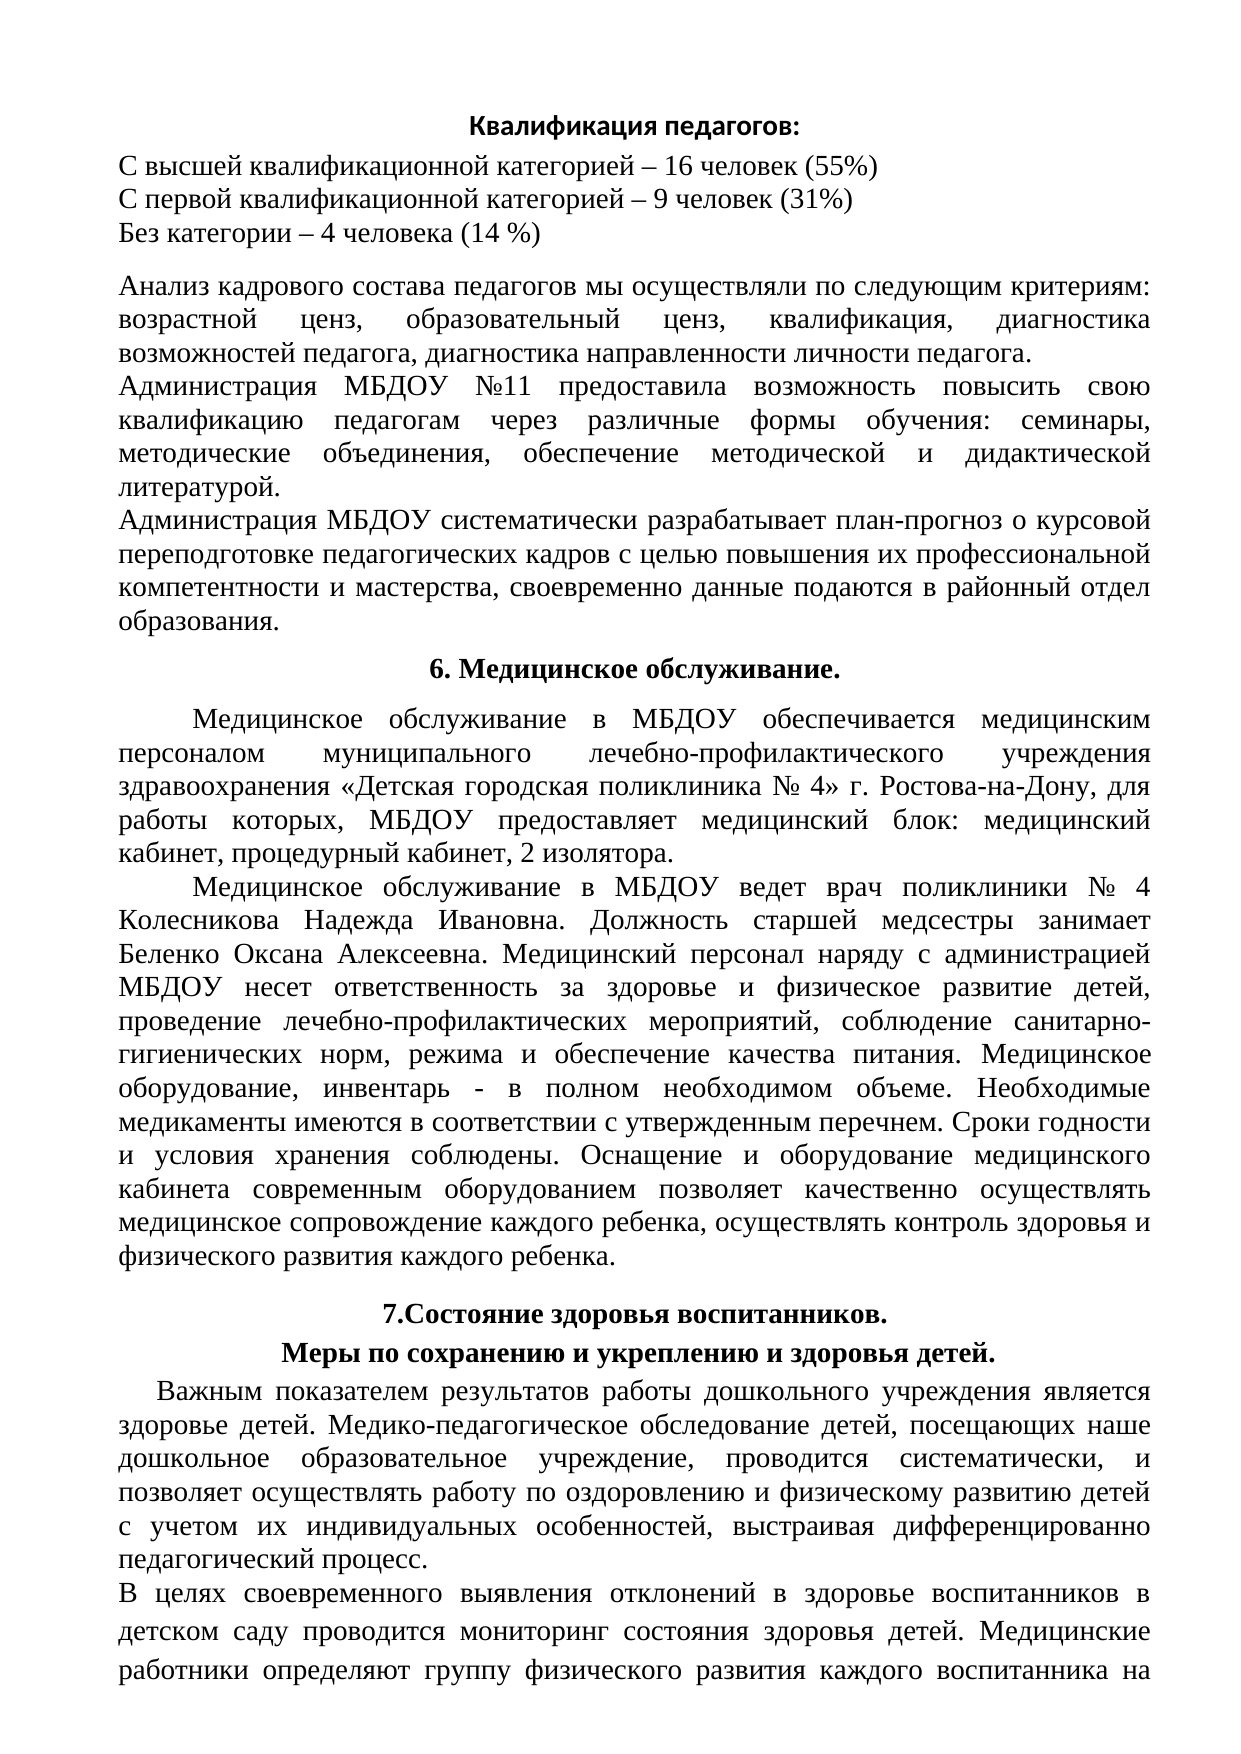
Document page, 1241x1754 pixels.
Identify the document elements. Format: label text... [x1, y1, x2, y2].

text Медицинское обслуживание в МБДОУ обеспечивается медицинским персоналом муниципального лечебно-профилактического учреждения здравоохранения «Детская городская поликлиника № 4» г. Ростова-на-Дону, для работы которых, МБДОУ предоставляет медицинский блок: медицинский кабинет, процедурный кабинет, 2 изолятора. [118, 701, 1152, 869]
text С высшей квалификационной категорией – 16 человек (55%) [118, 148, 1152, 181]
text Анализ кадрового состава педагогов мы осуществляли по следующим критериям: возрастной ценз, образовательный ценз, квалификация, диагностика возможностей педагога, диагностика направленности личности педагога. [118, 268, 1152, 368]
text 7.Состояние здоровья воспитанников. [118, 1296, 1152, 1330]
text Квалификация педагогов: [118, 107, 1152, 142]
text Без категории – 4 человека (14 %) [118, 215, 1152, 248]
text С первой квалификационной категорией – 9 человек (31%) [118, 181, 1152, 215]
text Администрация МБДОУ №11 предоставила возможность повысить свою квалификацию педагогам через различные формы обучения: семинары, методические объединения, обеспечение методической и дидактической литературой. [118, 368, 1152, 502]
text 6. Медицинское обслуживание. [118, 651, 1152, 684]
text Важным показателем результатов работы дошкольного учреждения является здоровье детей. Медико-педагогическое обследование детей, посещающих наше дошкольное образовательное учреждение, проводится систематически, и позволяет осуществлять работу по оздоровлению и физическому развитию детей с учетом их индивидуальных особенностей, выстраивая дифференцированно педагогический процесс. [118, 1373, 1152, 1575]
text Меры по сохранению и укреплению и здоровья детей. [118, 1335, 1152, 1368]
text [118, 1575, 1152, 1685]
text Администрация МБДОУ систематически разрабатывает план-прогноз о курсовой переподготовке педагогических кадров с целью повышения их профессиональной компетентности и мастерства, своевременно данные подаются в районный отдел образования. [118, 502, 1152, 637]
text Медицинское обслуживание в МБДОУ ведет врач поликлиники № 4 Колесникова Надежда Ивановна. Должность старшей медсестры занимает Беленко Оксана Алексеевна. Медицинский персонал наряду с администрацией МБДОУ несет ответственность за здоровье и физическое развитие детей, проведение лечебно-профилактических мероприятий, соблюдение санитарно-гигиенических норм, режима и обеспечение качества питания. Медицинское оборудование, инвентарь - в полном необходимом объеме. Необходимые медикаменты имеются в соответствии с утвержденным перечнем. Сроки годности и условия хранения соблюдены. Оснащение и оборудование медицинского кабинета современным оборудованием позволяет качественно осуществлять медицинское сопровождение каждого ребенка, осуществлять контроль здоровья и физического развития каждого ребенка. [118, 869, 1152, 1271]
